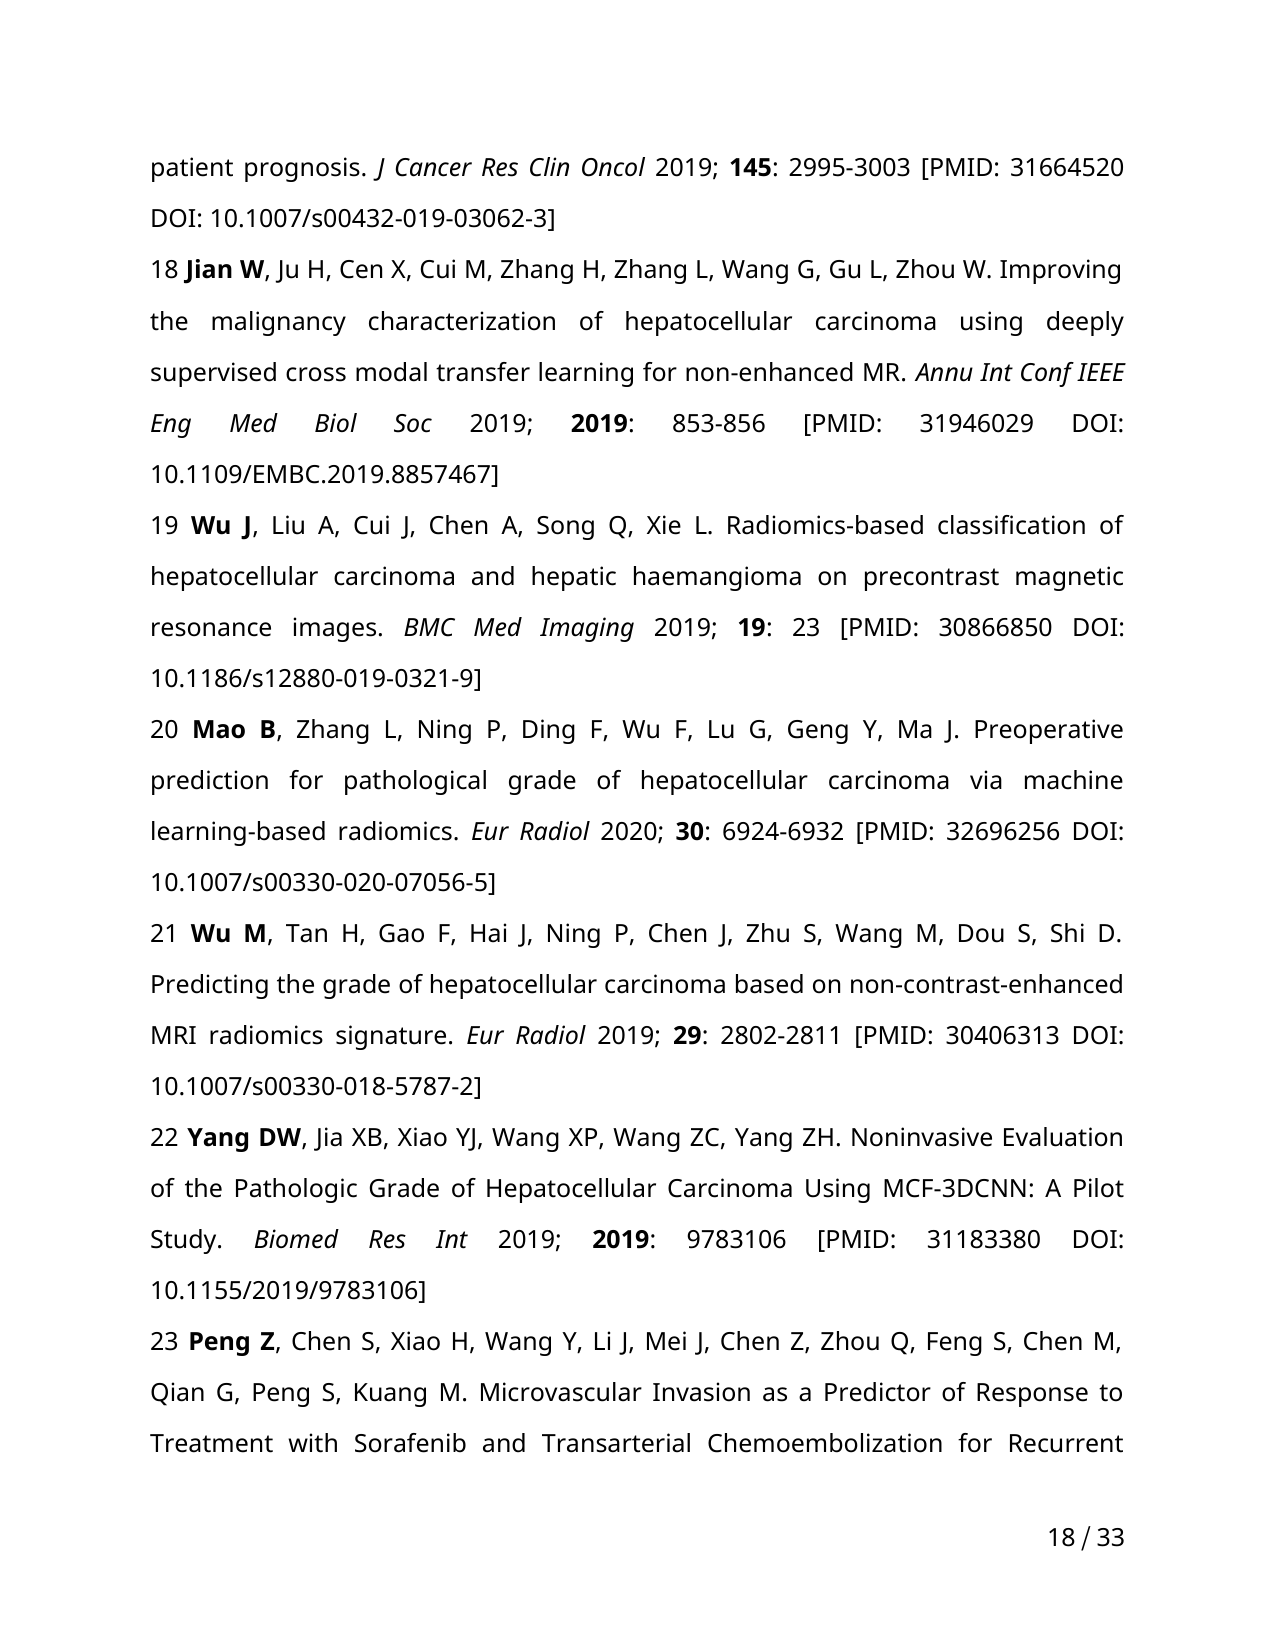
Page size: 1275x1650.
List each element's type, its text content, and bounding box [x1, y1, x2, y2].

text 18 Jian W, Ju H, Cen X, Cui M, Zhang H, Zhang L, Wang G, Gu L, Zhou W. Improving the malignancy characterization of hepatocellular carcinoma using deeply supervised cross modal transfer learning for non-enhanced MR. Annu Int Conf IEEE Eng Med Biol Soc 2019; 2019: 853-856 [PMID: 31946029 DOI: 10.1109/EMBC.2019.8857467] [150, 252, 1125, 490]
text 20 Mao B, Zhang L, Ning P, Ding F, Wu F, Lu G, Geng Y, Ma J. Preoperative prediction for pathological grade of hepatocellular carcinoma via machine learning-based radiomics. Eur Radiol 2020; 30: 6924-6932 [PMID: 32696256 DOI: 10.1007/s00330-020-07056-5] [150, 711, 1125, 899]
text 19 Wu J, Liu A, Cui J, Chen A, Song Q, Xie L. Radiomics-based classification of hepatocellular carcinoma and hepatic haemangioma on precontrast magnetic resonance images. BMC Med Imaging 2019; 19: 23 [PMID: 30866850 DOI: 10.1186/s12880-019-0321-9] [150, 507, 1125, 694]
text 21 Wu M, Tan H, Gao F, Hai J, Ning P, Chen J, Zhu S, Wang M, Dou S, Shi D. Predicting the grade of hepatocellular carcinoma based on non-contrast-enhanced MRI radiomics signature. Eur Radiol 2019; 29: 2802-2811 [PMID: 30406313 DOI: 10.1007/s00330-018-5787-2] [150, 916, 1125, 1103]
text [150, 1324, 1125, 1460]
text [150, 150, 1125, 235]
text 22 Yang DW, Jia XB, Xiao YJ, Wang XP, Wang ZC, Yang ZH. Noninvasive Evaluation of the Pathologic Grade of Hepatocellular Carcinoma Using MCF-3DCNN: A Pilot Study. Biomed Res Int 2019; 2019: 9783106 [PMID: 31183380 DOI: 10.1155/2019/9783106] [150, 1120, 1125, 1307]
